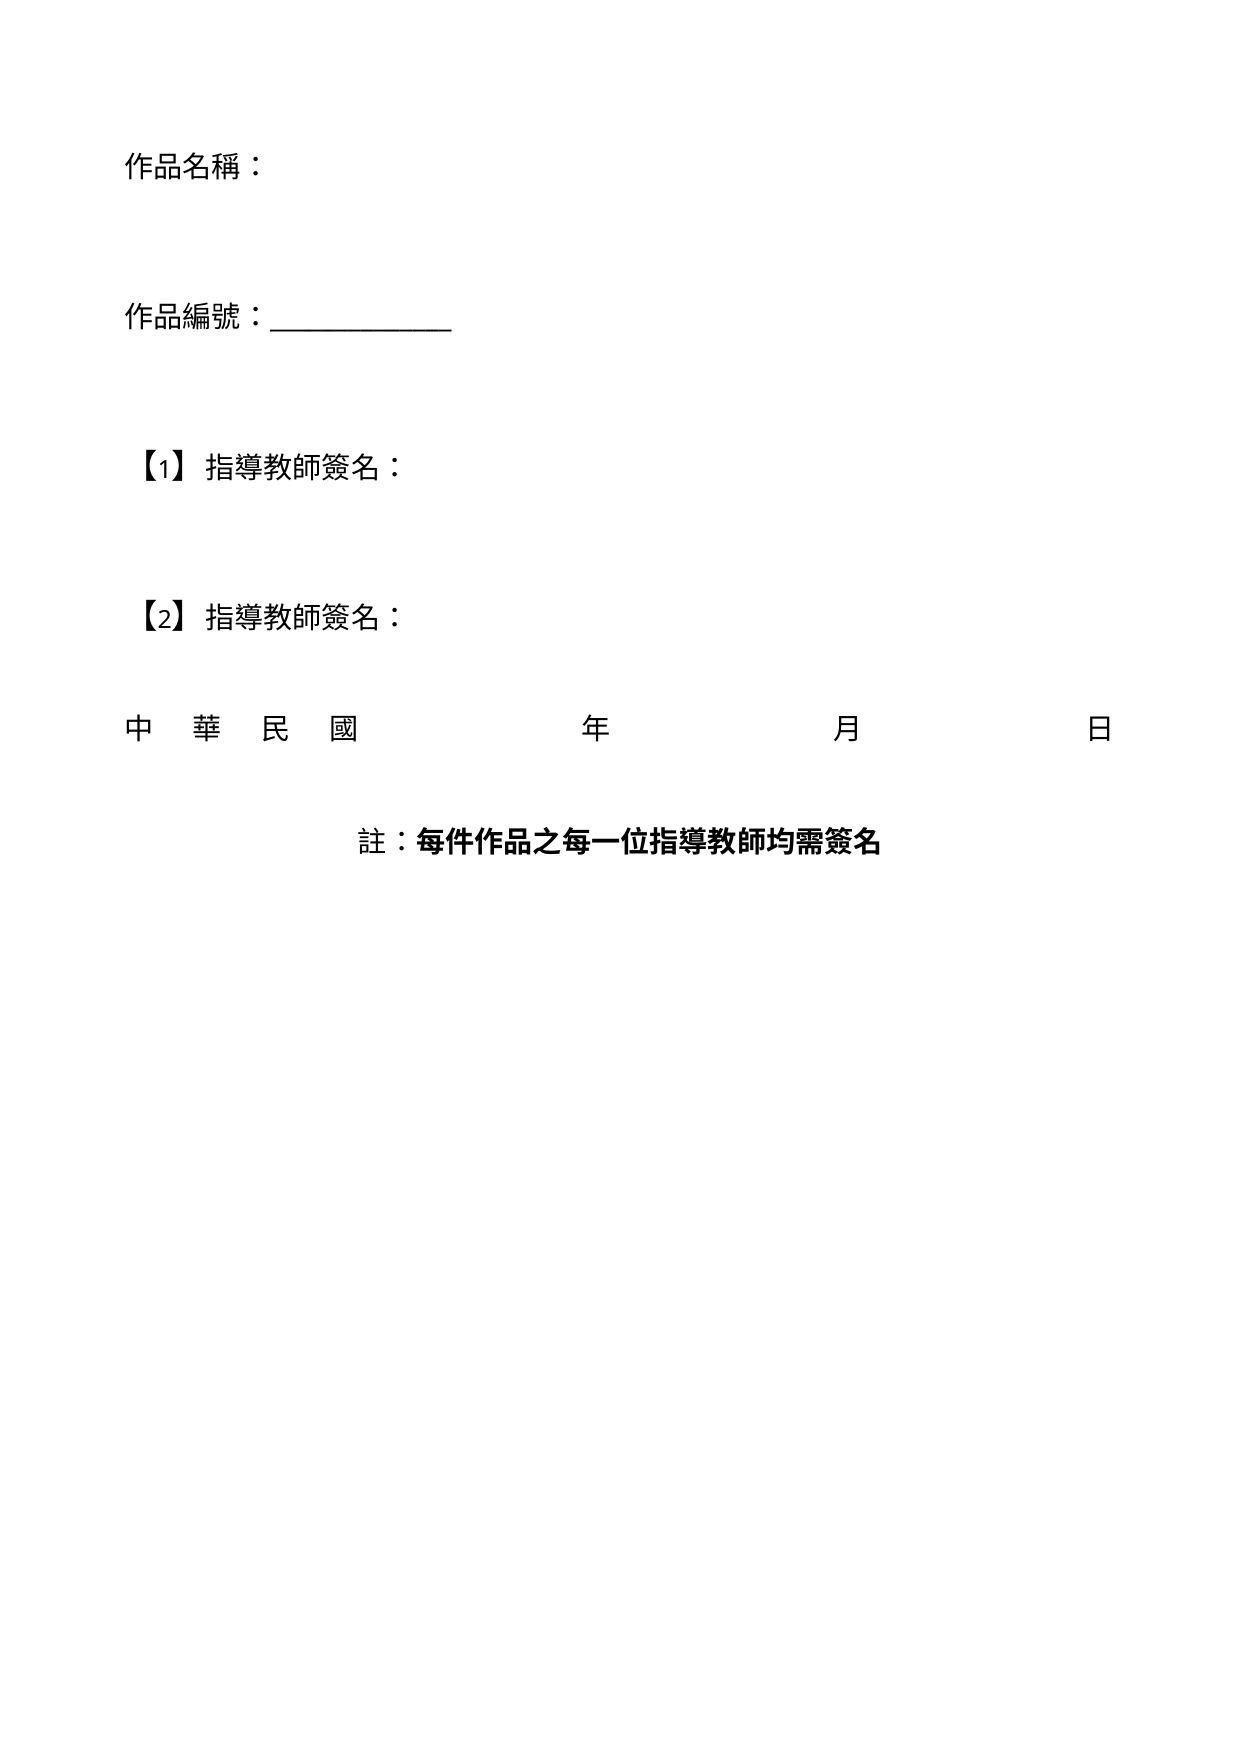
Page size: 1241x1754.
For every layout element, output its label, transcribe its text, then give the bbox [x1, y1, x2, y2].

text 作品名稱： [124, 127, 1116, 202]
text 【2】指導教師簽名： [124, 577, 1116, 652]
text 作品編號：______________ [124, 277, 1116, 352]
text 中華民國 年 月 日 [124, 689, 1116, 764]
text 註：每件作品之每一位指導教師均需簽名 [124, 802, 1116, 877]
text 【1】指導教師簽名： [124, 427, 1116, 502]
